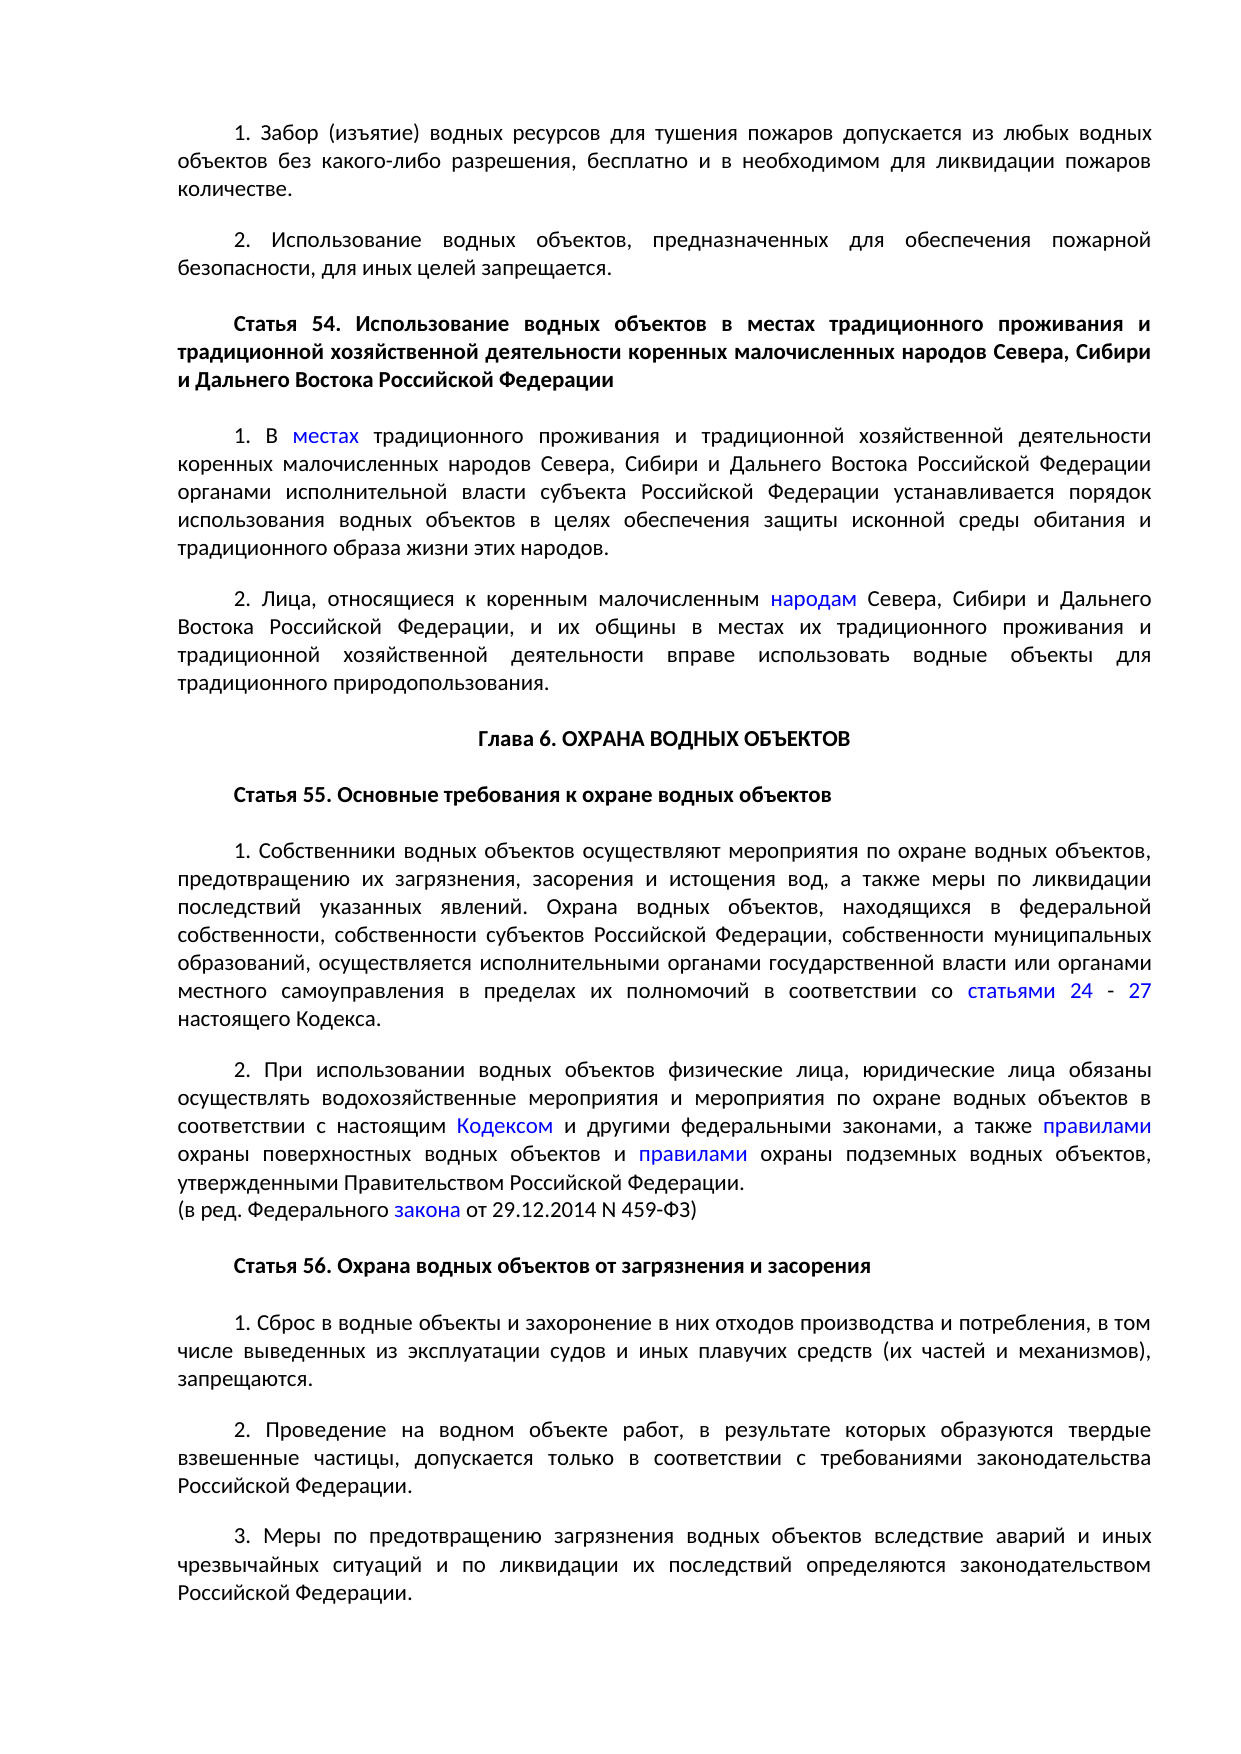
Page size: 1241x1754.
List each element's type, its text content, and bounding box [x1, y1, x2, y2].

text 1. Собственники водных объектов осуществляют мероприятия по охране водных объектов, предотвращению их загрязнения, засорения и истощения вод, а также меры по ликвидации последствий указанных явлений. Охрана водных объектов, находящихся в федеральной собственности, собственности субъектов Российской Федерации, собственности муниципальных образований, осуществляется исполнительными органами государственной власти или органами местного самоуправления в пределах их полномочий в соответствии со статьями 24 - 27 настоящего Кодекса. [177, 836, 1152, 1033]
title Статья 56. Охрана водных объектов от загрязнения и засорения [177, 1252, 1152, 1280]
text (в ред. Федерального закона от 29.12.2014 N 459-ФЗ) [177, 1196, 1152, 1224]
title Статья 55. Основные требования к охране водных объектов [177, 780, 1152, 808]
text 2. Использование водных объектов, предназначенных для обеспечения пожарной безопасности, для иных целей запрещается. [177, 225, 1152, 281]
text 2. Проведение на водном объекте работ, в результате которых образуются твердые взвешенные частицы, допускается только в соответствии с требованиями законодательства Российской Федерации. [177, 1415, 1152, 1499]
text 2. При использовании водных объектов физические лица, юридические лица обязаны осуществлять водохозяйственные мероприятия и мероприятия по охране водных объектов в соответствии с настоящим Кодексом и другими федеральными законами, а также правилами охраны поверхностных водных объектов и правилами охраны подземных водных объектов, утвержденными Правительством Российской Федерации. [177, 1056, 1152, 1196]
text 3. Меры по предотвращению загрязнения водных объектов вследствие аварий и иных чрезвычайных ситуаций и по ликвидации их последствий определяются законодательством Российской Федерации. [177, 1522, 1152, 1606]
text 1. В местах традиционного проживания и традиционной хозяйственной деятельности коренных малочисленных народов Севера, Сибири и Дальнего Востока Российской Федерации органами исполнительной власти субъекта Российской Федерации устанавливается порядок использования водных объектов в целях обеспечения защиты исконной среды обитания и традиционного образа жизни этих народов. [177, 421, 1152, 561]
text 1. Сброс в водные объекты и захоронение в них отходов производства и потребления, в том числе выведенных из эксплуатации судов и иных плавучих средств (их частей и механизмов), запрещаются. [177, 1308, 1152, 1392]
title Статья 54. Использование водных объектов в местах традиционного проживания и традиционной хозяйственной деятельности коренных малочисленных народов Севера, Сибири и Дальнего Востока Российской Федерации [177, 309, 1152, 393]
title Глава 6. ОХРАНА ВОДНЫХ ОБЪЕКТОВ [177, 724, 1152, 752]
text 2. Лица, относящиеся к коренным малочисленным народам Севера, Сибири и Дальнего Востока Российской Федерации, и их общины в местах их традиционного проживания и традиционной хозяйственной деятельности вправе использовать водные объекты для традиционного природопользования. [177, 584, 1152, 696]
text 1. Забор (изъятие) водных ресурсов для тушения пожаров допускается из любых водных объектов без какого-либо разрешения, бесплатно и в необходимом для ликвидации пожаров количестве. [177, 118, 1152, 202]
